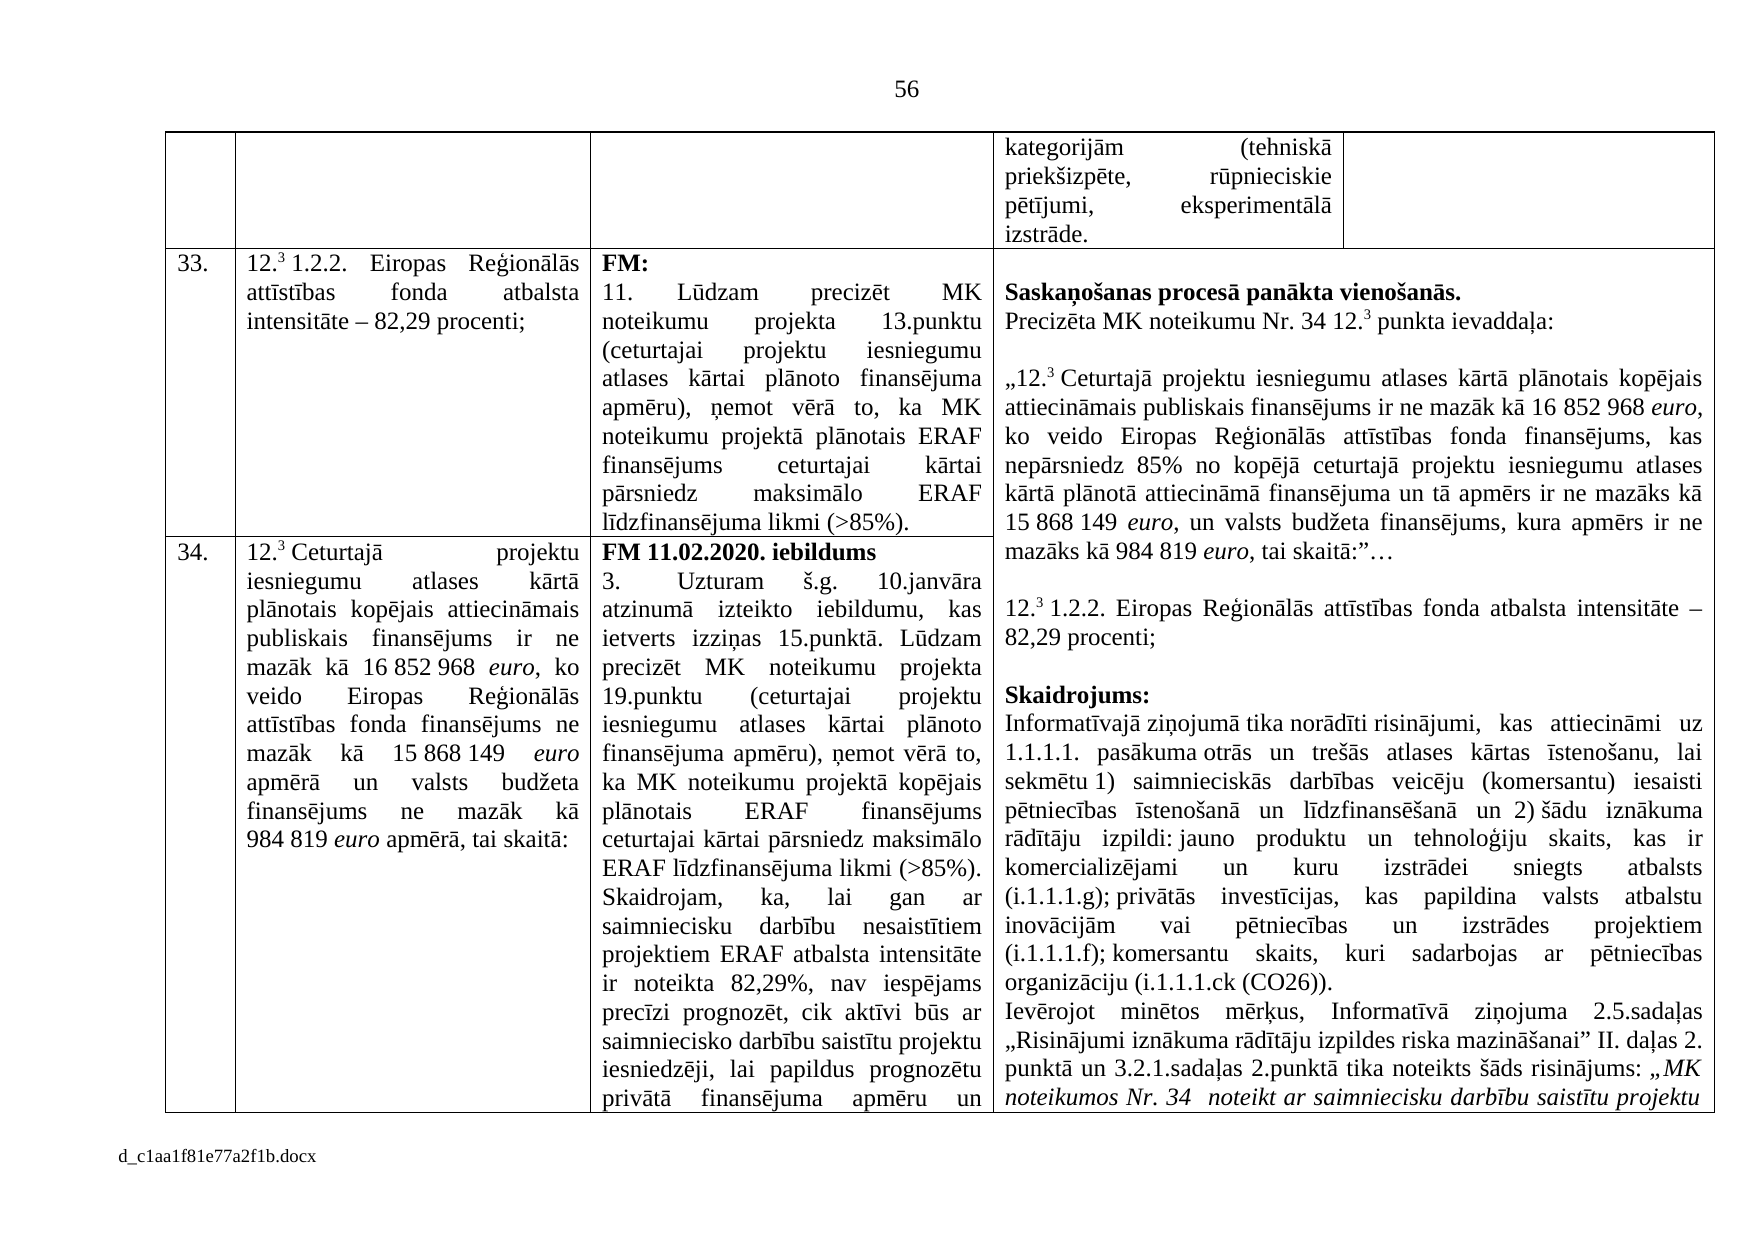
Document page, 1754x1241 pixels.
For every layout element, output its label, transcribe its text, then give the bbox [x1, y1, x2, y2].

table_cell 12.3 1.2.2. Eiropas Reģionālās attīstības fonda atbalsta intensitāte – 82,29 procenti; [236, 249, 590, 536]
table_cell [166, 133, 235, 247]
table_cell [591, 133, 993, 247]
table_cell Saskaņošanas procesā panākta vienošanās. Precizēta MK noteikumu Nr. 34 12.3 punkta ievaddaļa: „12.3 Ceturtajā projektu iesniegumu atlases kārtā plānotais kopējais attiecināmais publiskais finansējums ir ne mazāk kā 16 852 968 euro, ko veido Eiropas Reģionālās attīstības fonda finansējums, kas nepārsniedz 85% no kopējā ceturtajā projektu iesniegumu atlases kārtā plānotā attiecināmā finansējuma un tā apmērs ir ne mazāks kā 15 868 149 euro, un valsts budžeta finansējums, kura apmērs ir ne mazāks kā 984 819 euro, tai skaitā:”… 12.3 1.2.2. Eiropas Reģionālās attīstības fonda atbalsta intensitāte – 82,29 procenti; Skaidrojums: Informatīvajā ziņojumā tika norādīti risinājumi, kas attiecināmi uz 1.1.1.1. pasākuma otrās un trešās atlases kārtas īstenošanu, lai sekmētu 1) saimnieciskās darbības veicēju (komersantu) iesaisti pētniecības īstenošanā un līdzfinansēšanā un 2) šādu iznākuma rādītāju izpildi: jauno produktu un tehnoloģiju skaits, kas ir komercializējami un kuru izstrādei sniegts atbalsts (i.1.1.1.g); privātās investīcijas, kas papildina valsts atbalstu inovācijām vai pētniecības un izstrādes projektiem (i.1.1.1.f); komersantu skaits, kuri sadarbojas ar pētniecības organizāciju (i.1.1.1.ck (CO26)). Ievērojot minētos mērķus, Informatīvā ziņojuma 2.5.sadaļas „Risinājumi iznākuma rādītāju izpildes riska mazināšanai” II. daļas 2. punktā un 3.2.1.sadaļas 2.punktā tika noteikts šāds risinājums: „MK noteikumos Nr. 34 noteikt ar saimniecisku darbību saistītu projektu īstenošanai pieejamo finansējumu, paredzot, ka „otrajā un turpmākajās projektu iesniegumu atlases kārtās ar saimniecisku darbību saistītiem projektiem pieejamā ERAF finansējuma apmērs ir 50% (14 129 579 euro) no Praktiskas ievirzes pētījumu programmas kopējā pieejamā ERAF finansējuma apmēra”. Nosacījums „samazināt ar saimniecisku darbību nesaistītu projektu ERAF atbalsta intensitāti, aizstājot attiecīgo ERAF finansējumu ar valsts budžeta līdzfinansējumu, kas papildu piešķirts 1.1.1.1. pasākuma ar saimniecisku darbību nesaistītu projektu īstenošanai” pēc būtības nesekmē komersantu iesaisti pētniecības īstenošanā un SAM 1.1.1. iznākuma rādītāju izpildi, bet definē publiskā finansējuma sadalījumu pa finanšu avotiem atbilstoši 2018.gada situācijai. Ņemot vērā, ka ceturtās atlases kārtas īstenošanai pieejamā valsts budžeta finansējuma apmērs ir 984 819,00 EUR un papildu valsts budžeta līdzfinansējums nav paredzēts, tad minētās atlases kārtas ietvaros vienlaicīgi nav iespējams nodrošināt Informatīvā ziņojuma 3.2.1. sadaļas 2. un 3. punktā minēto nosacījumu izpildi. 1. variants Ievērojot minēto, MK noteikumu Nr. 34 grozījumi paredz izpildīt Informatīvā ziņojuma 3.2.1. sadaļas 3. punkta izpildi, paredzot, ka ceturtajā atlases kārtā ar saimniecisku darbību saistītiem projektiem pieejamā ERAF finansējuma apmērs ir 50% (7 934 074,00 EUR) no kopējā atlases kārtai pieejamā ERAF finansējuma apmēra. Ņemot vērā otrās un trešās kārtas pieredzi, minētā risinājuma piemērošanas rezultātā būtiski palielinājusies iznākuma rādītāju izpilde 2. variants Ja ceturtajai atlases kārtai piemēro Informatīvā ziņojuma 3.2.1. sadaļas 2. punkta nosacījumus (ar saimniecisku darbību nesaistītu projektu ERAF atbalsta intensitāte ir 57.80% un VB intensitāte ir 34,70%), tad, ievērojot ceturtajai atlases kārtai pieejamā publiskā finansējuma sadalījumu pa finanšu avotiem, ceturtajā atlases kārtā ar saimniecisku darbību saistītiem projektiem pieejamā ERAF finansējuma apmērs būs 89,66 % (14 227 730,00 EUR) no kopējā kārtai pieejā ERAF apmēra. Savukārt ar saimniecisku darbību nesaistītiem projektiem pieejamā ERAF finansējuma apmērs būs 10,34 % (1 640 419,00 EUR). Atbildīgās iestādes ieskatā, 2.varianta pieeja nav atbalstāma šādu apsvērumu dēļ: a) IZM mērķis prioritāri atbalstīt publisko tiesību subjektus; b) būtiski samazināsies atbalstīto ne-saimniecisko projektu iesniegumu īpatsvars; c) palielināsies publiskā finansējuma apguves riski. Vēršam uzmanību, ka trešās atlases kārtas ietvaros indikatīvais atbalstīto ne-saimniecisko projektu īpatsvars ir 10% no kopējā iesniegto ne-saimniecisko projektu skaita situācijā, kad ERAF ir 50% no kopējā trešajai kārtai pieejamā ERAF finansējuma. Vienlaikus informējam, ka: - trešajā atlases kārtā arī uz saimnieciskajiem projektiem pieejamo ERAF bija konkurss. - neatkarīgi no tā, cik liela būs komersantu aktivitāte, ceturtās kārtas ietvaros faktiskais ERAF % būs zemāks par ne-saimnieciskajiem projektiem aprēķināto ERAF %. Minēto pamato MK noteikumu Nr. 34 nosacījumi, ka saimniecisko projektu gadījumā ERAF atbalsta intensitāte ir robežās no 25% līdz 80%. Tā ir atkarīga no komersanta kategorijas, pētniecības kategorijas, sadarbības vai rezultātu izplatīšanas nosacījumiem. Ceturtās kārtas ietvaros pusi no ERAF finansējuma plānots novirzīt saimniecisko projektu īstenošanai, tādējādi situācijā, kad ne-saimniecisko projektu ERAF atbalsta intensitāte ir 82,29%, vidējā publiskā finansējuma intensitāte būs zemāka par 85%. Visu 1.1.1.1. pasākuma atlases kārtu ietvaros tiek ievērots vienlīdzīgs finansēšanas princips, jo visās kārtās ar saimniecisku darbību nesaistīta projekta ietvaros: - maksimālā publiskā finansējuma intensitāte ir 92,5 procenti un - projekta īstenošanai nepieciešamo nacionālo finansējumu 7,5 procentu apmērā no projekta kopējām attiecināmajām izmaksām nodrošina no projekta iesniedzēja vai sadarbības partnera (ja attiecināms) rīcībā esošiem līdzekļiem. [994, 249, 1714, 1112]
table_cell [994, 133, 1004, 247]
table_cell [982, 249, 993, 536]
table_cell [236, 537, 590, 1112]
table_cell [166, 537, 235, 1112]
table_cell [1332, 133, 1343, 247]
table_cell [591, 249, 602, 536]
table_cell [236, 133, 590, 247]
table_cell [166, 249, 235, 536]
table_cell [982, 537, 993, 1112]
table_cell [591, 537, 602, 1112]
table_cell [1344, 133, 1714, 247]
